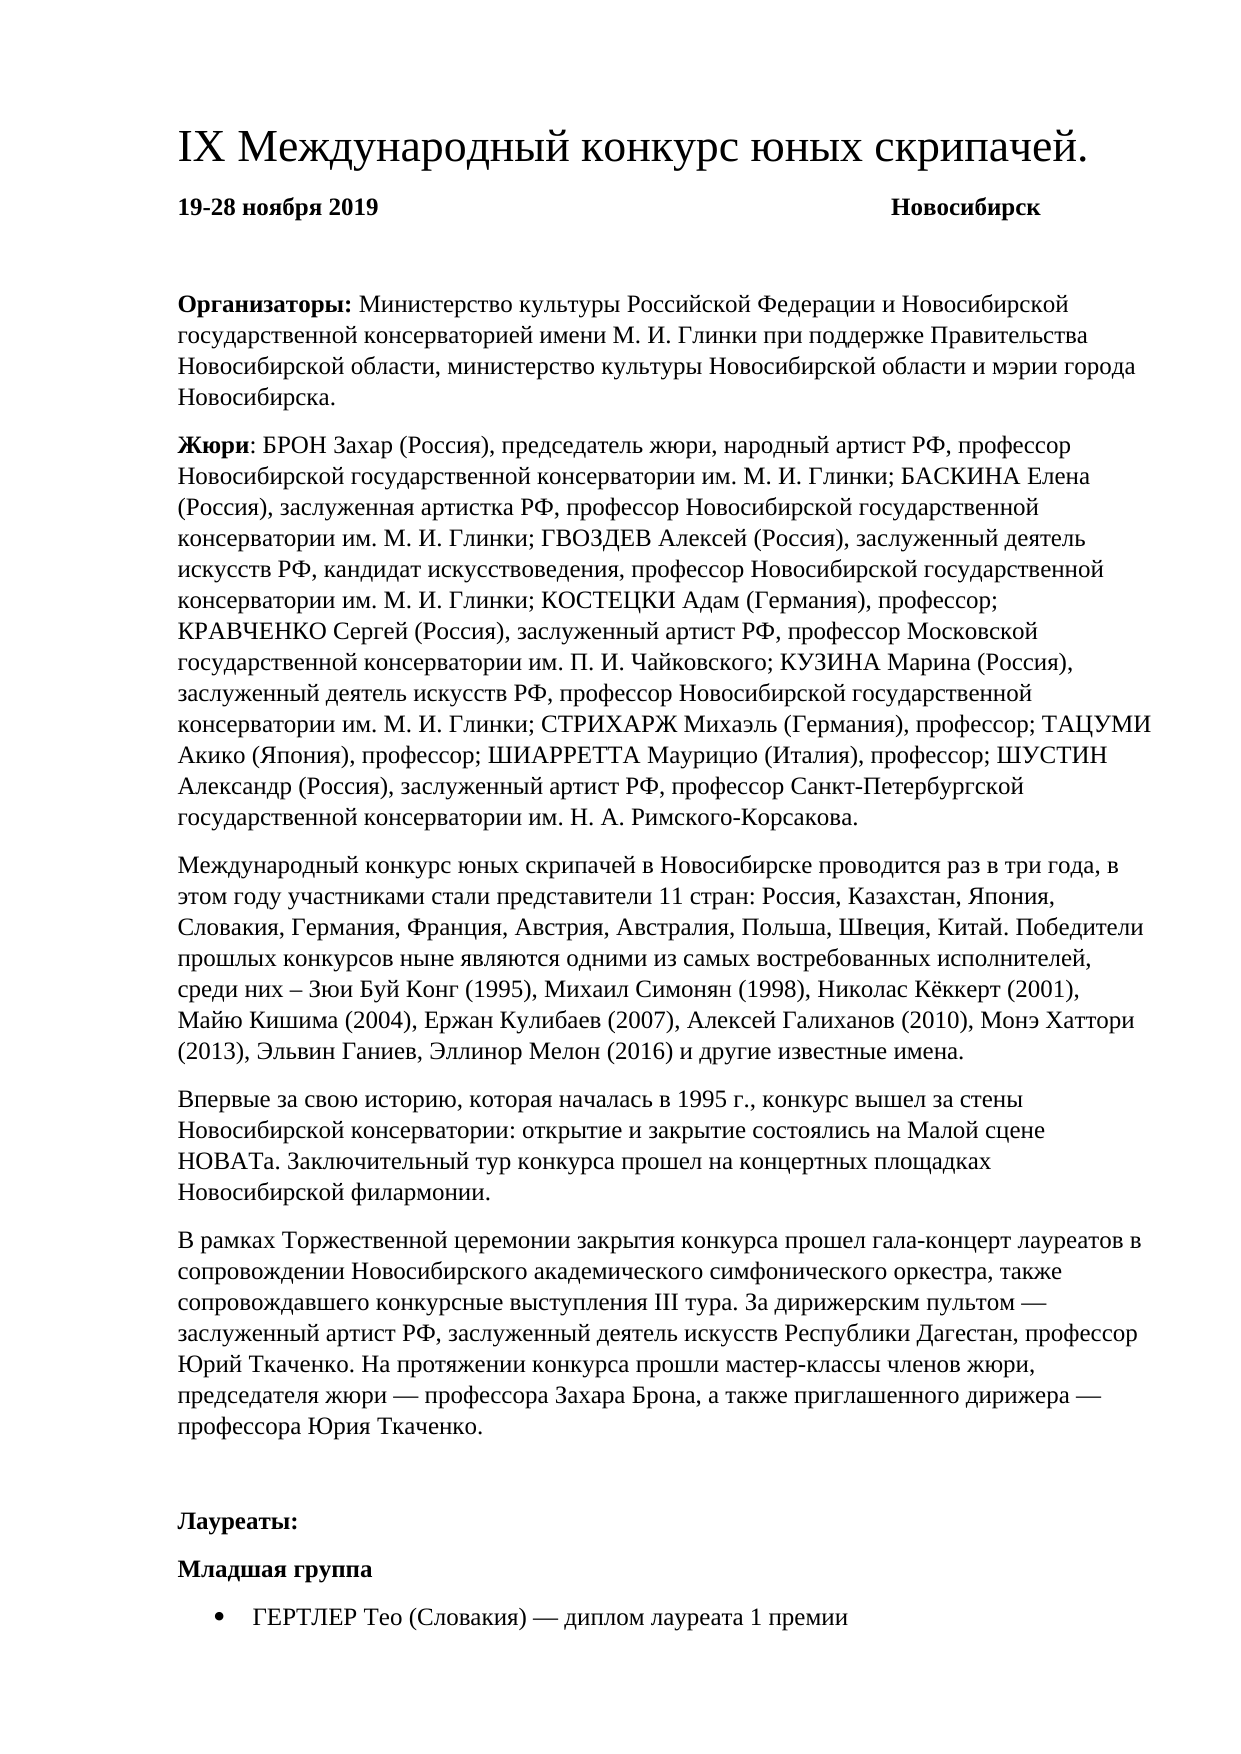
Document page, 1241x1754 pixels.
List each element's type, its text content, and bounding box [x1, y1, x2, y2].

text Международный конкурс юных скрипачей в Новосибирске проводится раз в три года, в этом году участниками стали представители 11 стран: Россия, Казахстан, Япония, Словакия, Германия, Франция, Австрия, Австралия, Польша, Швеция, Китай. Победители прошлых конкурсов ныне являются одними из самых востребованных исполнителей, среди них – Зюи Буй Конг (1995), Михаил Симонян (1998), Николас Кёккерт (2001), Майю Кишима (2004), Ержан Кулибаев (2007), Алексей Галиханов (2010), Монэ Хаттори (2013), Эльвин Ганиев, Эллинор Мелон (2016) и другие известные имена. [177, 850, 1152, 1065]
text Младшая группа [177, 1554, 1152, 1583]
text В рамках Торжественной церемонии закрытия конкурса прошел гала-концерт лауреатов в сопровождении Новосибирского академического симфонического оркестра, также сопровождавшего конкурсные выступления III тура. За дирижерским пультом — заслуженный артист РФ, заслуженный деятель искусств Республики Дагестан, профессор Юрий Ткаченко. На протяжении конкурса прошли мастер-классы членов жюри, председателя жюри — профессора Захара Брона, а также приглашенного дирижера — профессора Юрия Ткаченко. [177, 1225, 1152, 1440]
text Организаторы: Министерство культуры Российской Федерации и Новосибирской государственной консерваторией имени М. И. Глинки при поддержке Правительства Новосибирской области, министерство культуры Новосибирской области и мэрии города Новосибирска. [177, 289, 1152, 411]
text 19-28 ноября 2019 Новосибирск [177, 192, 1152, 220]
list ГЕРТЛЕР Тео (Словакия) — диплом лауреата 1 премии [215, 1602, 1152, 1631]
text Впервые за свою историю, которая началась в 1995 г., конкурс вышел за стены Новосибирской консерватории: открытие и закрытие состоялись на Малой сцене НОВАТа. Заключительный тур конкурса прошел на концертных площадках Новосибирской филармонии. [177, 1084, 1152, 1206]
text Жюри: БРОН Захар (Россия), председатель жюри, народный артист РФ, профессор Новосибирской государственной консерватории им. М. И. Глинки; БАСКИНА Елена (Россия), заслуженная артистка РФ, профессор Новосибирской государственной консерватории им. М. И. Глинки; ГВОЗДЕВ Алексей (Россия), заслуженный деятель искусств РФ, кандидат искусствоведения, профессор Новосибирской государственной консерватории им. М. И. Глинки; КОСТЕЦКИ Адам (Германия), профессор; КРАВЧЕНКО Сергей (Россия), заслуженный артист РФ, профессор Московской государственной консерватории им. П. И. Чайковского; КУЗИНА Марина (Россия), заслуженный деятель искусств РФ, профессор Новосибирской государственной консерватории им. М. И. Глинки; СТРИХАРЖ Михаэль (Германия), профессор; ТАЦУМИ Акико (Япония), профессор; ШИАРРЕТТА Маурицио (Италия), профессор; ШУСТИН Александр (Россия), заслуженный артист РФ, профессор Санкт-Петербургской государственной консерватории им. Н. А. Римского-Корсакова. [177, 430, 1152, 831]
text IХ Международный конкурс юных скрипачей. [177, 118, 1152, 171]
text Лауреаты: [177, 1506, 1152, 1535]
